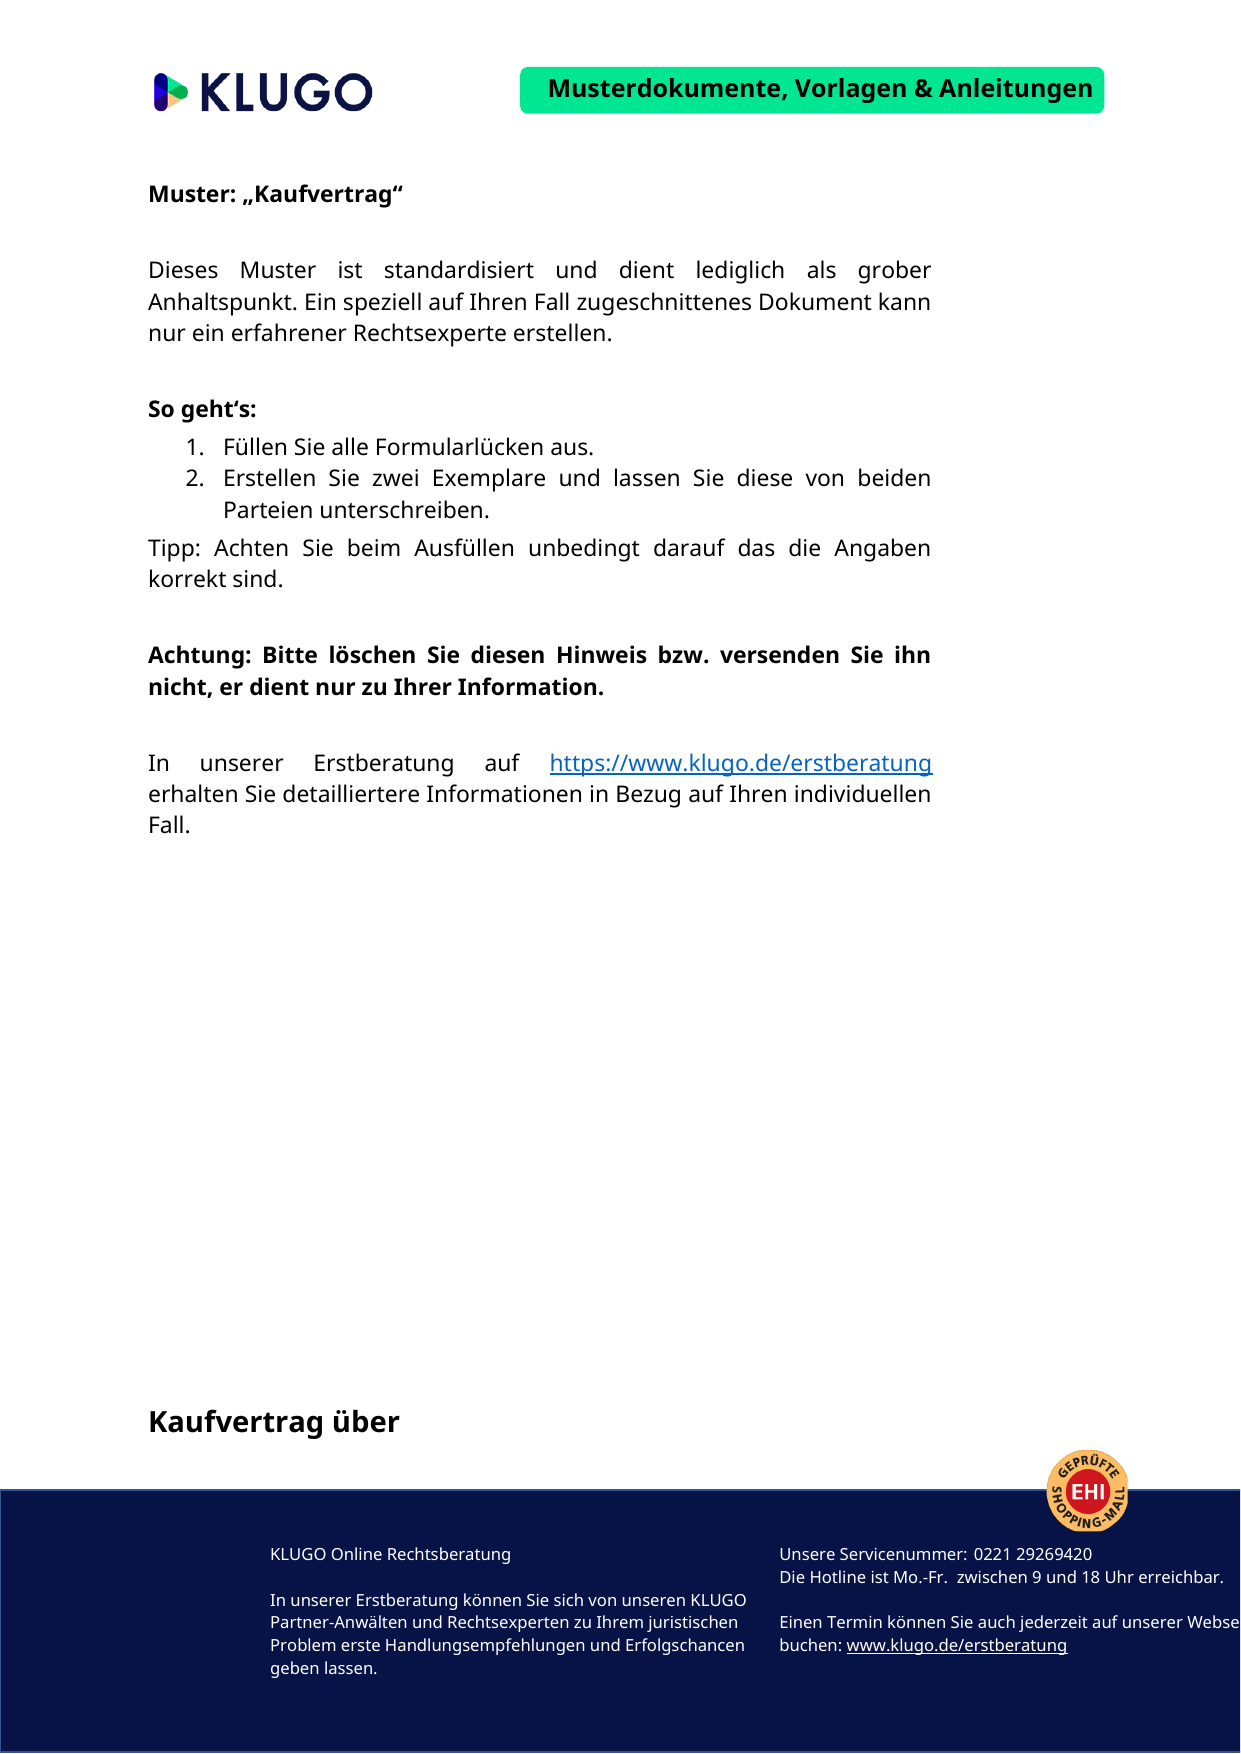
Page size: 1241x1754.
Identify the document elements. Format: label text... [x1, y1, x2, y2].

picture [1046, 1449, 1128, 1531]
text Dieses Muster ist standardisiert und dient lediglich als grober Anhaltspunkt. Ein speziell auf Ihren Fall zugeschnittenes Dokument kann nur ein erfahrener Rechtsexperte erstellen. [148, 254, 932, 348]
text Kaufvertrag über [148, 1401, 1094, 1441]
picture [149, 67, 379, 117]
text So geht‘s: [148, 393, 932, 424]
list Erstellen Sie zwei Exemplare und lassen Sie diese von beiden Parteien unterschreiben. [185, 462, 932, 525]
text Tipp: Achten Sie beim Ausfüllen unbedingt darauf das die Angaben korrekt sind. [148, 532, 932, 594]
text Muster: „Kaufvertrag“ [148, 178, 1094, 209]
text In unserer Erstberatung auf https://www.klugo.de/erstberatung erhalten Sie detailliertere Informationen in Bezug auf Ihren individuellen Fall. [148, 747, 932, 841]
list Füllen Sie alle Formularlücken aus. [185, 431, 932, 462]
text Achtung: Bitte löschen Sie diesen Hinweis bzw. versenden Sie ihn nicht, er dient nur zu Ihrer Information. [148, 639, 932, 702]
